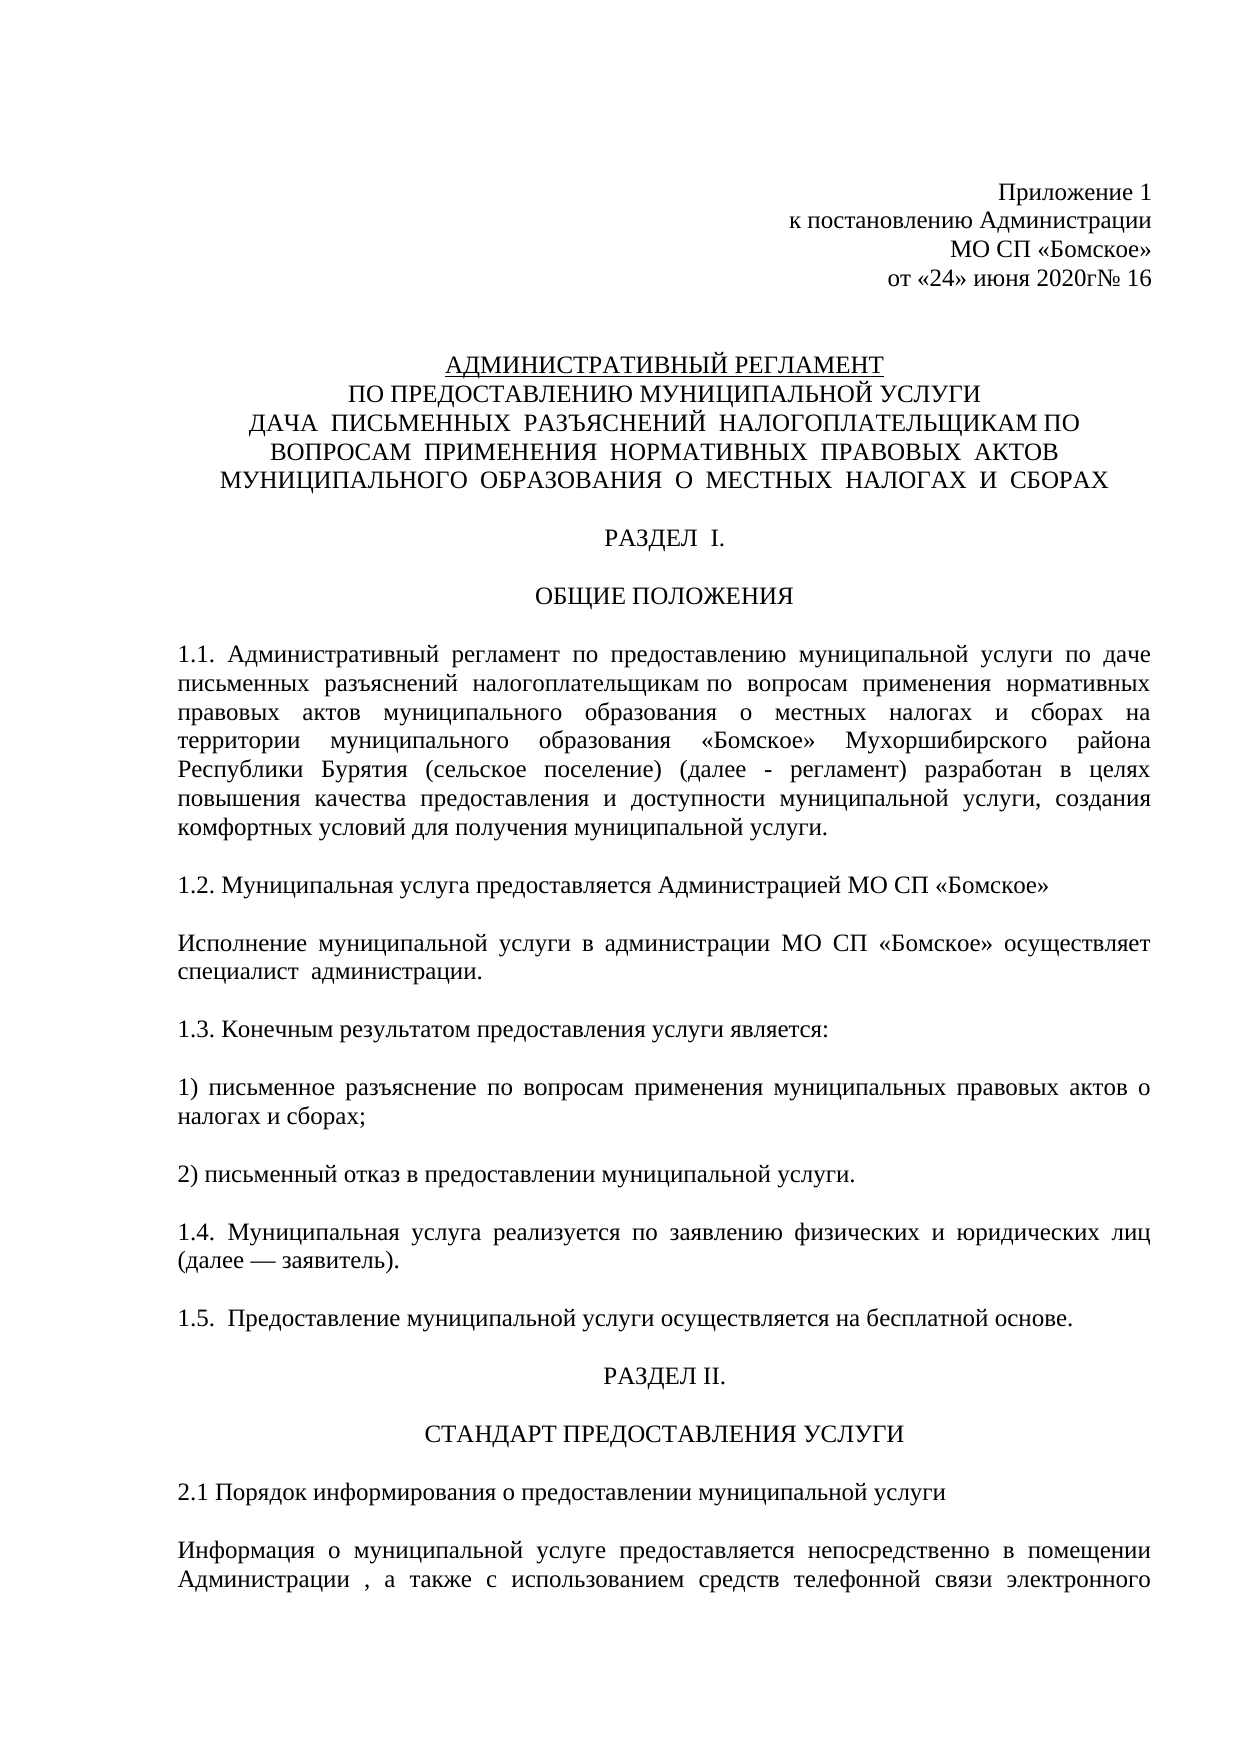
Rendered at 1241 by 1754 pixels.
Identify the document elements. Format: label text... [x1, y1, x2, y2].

text МО СП «Бомское» [177, 234, 1152, 263]
title ПО ПРЕДОСТАВЛЕНИЮ МУНИЦИПАЛЬНОЙ УСЛУГИ [177, 379, 1152, 408]
text Исполнение муниципальной услуги в администрации МО СП «Бомское» осуществляет специалист администрации. [177, 928, 1152, 985]
text СТАНДАРТ ПРЕДОСТАВЛЕНИЯ УСЛУГИ [177, 1419, 1152, 1448]
text ДАЧА ПИСЬМЕННЫХ РАЗЪЯСНЕНИЙ НАЛОГОПЛАТЕЛЬЩИКАМ ПО ВОПРОСАМ ПРИМЕНЕНИЯ НОРМАТИВНЫХ ПРАВОВЫХ АКТОВ МУНИЦИПАЛЬНОГО ОБРАЗОВАНИЯ О МЕСТНЫХ НАЛОГАХ И СБОРАХ [177, 408, 1152, 494]
text 2) письменный отказ в предоставлении муниципальной услуги. [177, 1159, 1152, 1188]
text 1.2. Муниципальная услуга предоставляется Администрацией МО СП «Бомское» [177, 870, 1152, 898]
text РАЗДЕЛ I. [177, 523, 1152, 552]
text Приложение 1 [177, 177, 1152, 206]
title АДМИНИСТРАТИВНЫЙ РЕГЛАМЕНТ [177, 351, 1152, 379]
text ОБЩИЕ ПОЛОЖЕНИЯ [177, 581, 1152, 610]
text 1.5. Предоставление муниципальной услуги осуществляется на бесплатной основе. [177, 1303, 1152, 1332]
text к постановлению Администрации [177, 206, 1152, 234]
text от «24» июня 2020г№ 16 [177, 263, 1152, 292]
text 1.3. Конечным результатом предоставления услуги является: [177, 1014, 1152, 1043]
text 1.4. Муниципальная услуга реализуется по заявлению физических и юридических лиц (далее — заявитель). [177, 1217, 1152, 1274]
text 1) письменное разъяснение по вопросам применения муниципальных правовых актов о налогах и сборах; [177, 1072, 1152, 1130]
text РАЗДЕЛ II. [177, 1361, 1152, 1390]
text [177, 1535, 1152, 1593]
text 2.1 Порядок информирования о предоставлении муниципальной услуги [177, 1477, 1152, 1506]
text 1.1. Административный регламент по предоставлению муниципальной услуги по даче письменных разъяснений налогоплательщикам по вопросам применения нормативных правовых актов муниципального образования о местных налогах и сборах на территории муниципального образования «Бомское» Мухоршибирского района Республики Бурятия (сельское поселение) (далее - регламент) разработан в целях повышения качества предоставления и доступности муниципальной услуги, создания комфортных условий для получения муниципальной услуги. [177, 639, 1152, 841]
